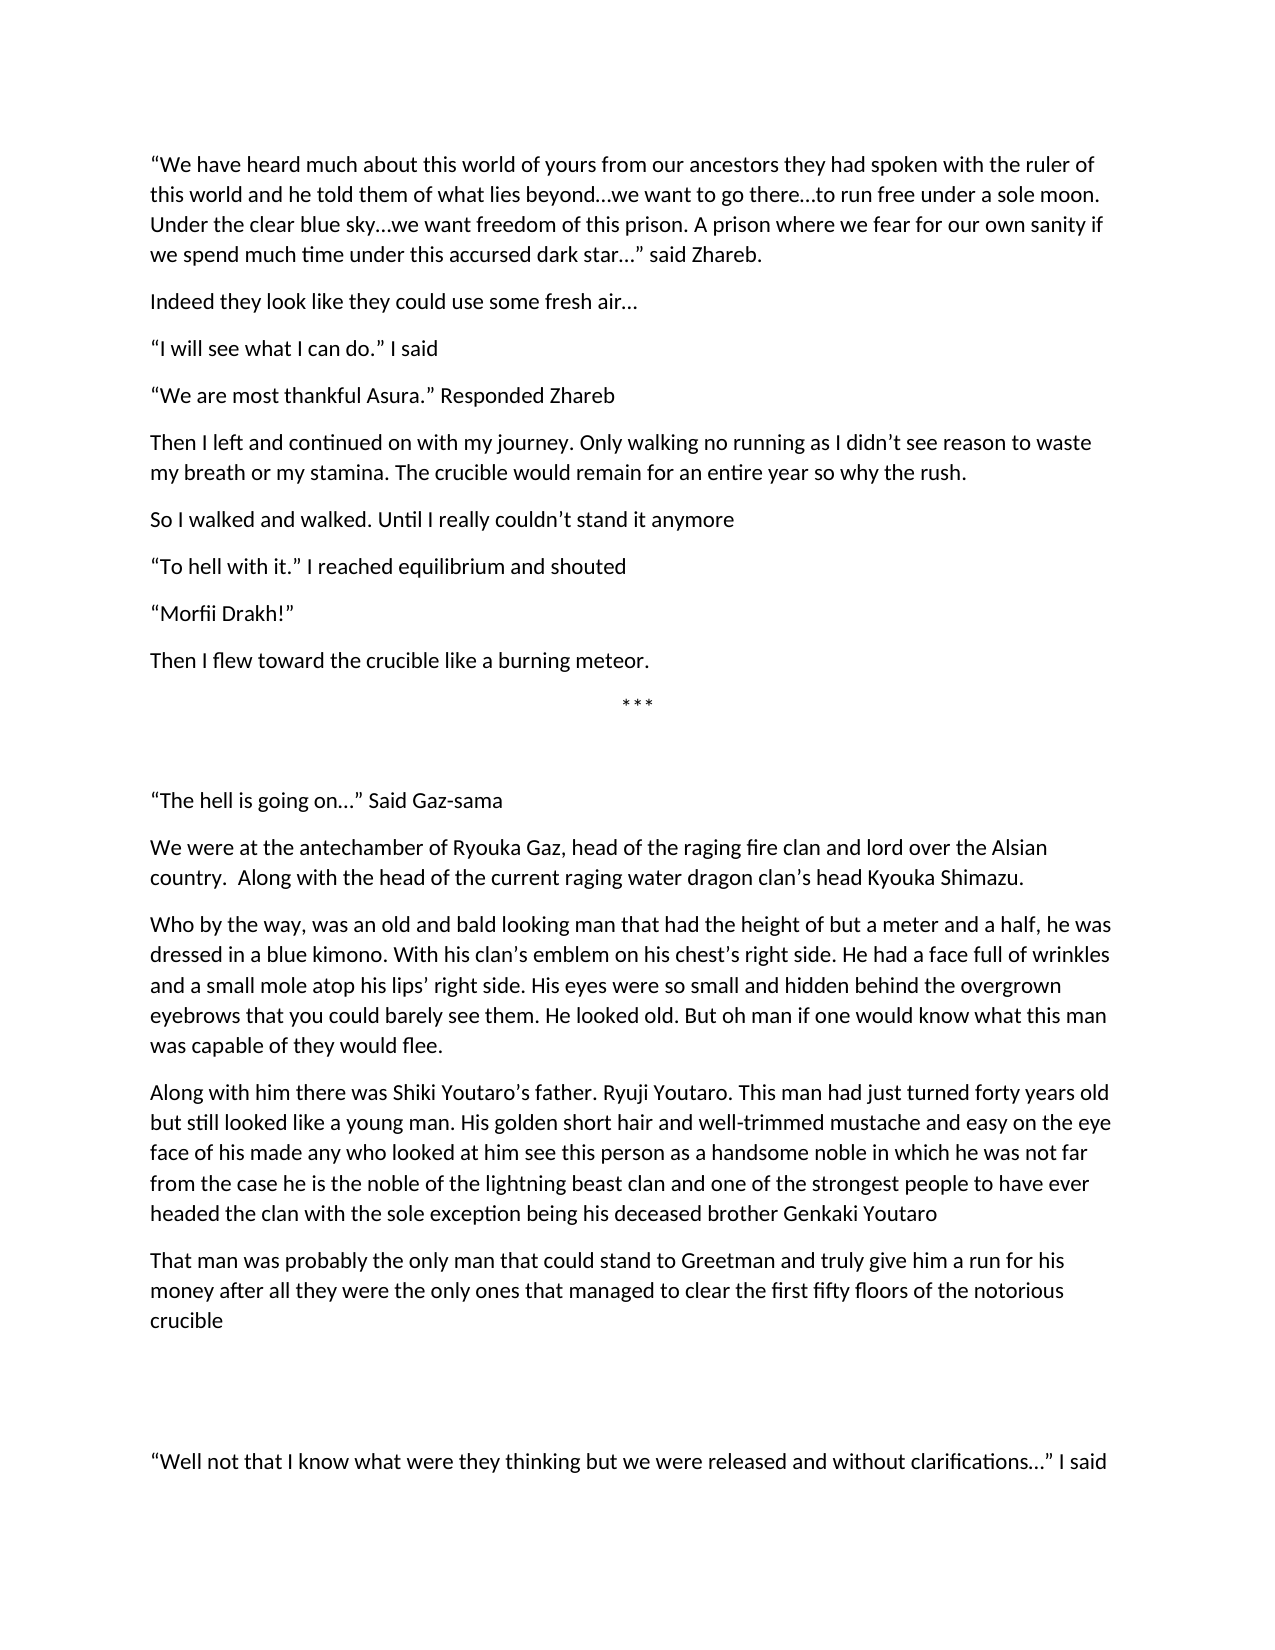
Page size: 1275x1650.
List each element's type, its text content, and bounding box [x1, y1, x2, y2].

text Along with him there was Shiki Youtaro’s father. Ryuji Youtaro. This man had just turned forty years old but still looked like a young man. His golden short hair and well-trimmed mustache and easy on the eye face of his made any who looked at him see this person as a handsome noble in which he was not far from the case he is the noble of the lightning beast clan and one of the strongest people to have ever headed the clan with the sole exception being his deceased brother Genkaki Youtaro [150, 1078, 1125, 1227]
text Indeed they look like they could use some fresh air… [150, 287, 1125, 316]
text “I will see what I can do.” I said [150, 334, 1125, 362]
text *** [150, 693, 1125, 721]
text “The hell is going on…” Said Gaz-sama [150, 786, 1125, 814]
text “We are most thankful Asura.” Responded Zhareb [150, 381, 1125, 409]
text That man was probably the only man that could stand to Greetman and truly give him a run for his money after all they were the only ones that managed to clear the first fifty floors of the notorious crucible [150, 1246, 1125, 1334]
text “We have heard much about this world of yours from our ancestors they had spoken with the ruler of this world and he told them of what lies beyond…we want to go there…to run free under a sole moon. Under the clear blue sky…we want freedom of this prison. A prison where we fear for our own sanity if we spend much time under this accursed dark star…” said Zhareb. [150, 150, 1125, 269]
text “Morfii Drakh!” [150, 599, 1125, 627]
text “Well not that I know what were they thinking but we were released and without clarifications…” I said [150, 1447, 1125, 1475]
text Who by the way, was an old and bald looking man that had the height of but a meter and a half, he was dressed in a blue kimono. With his clan’s emblem on his chest’s right side. He had a face full of wrinkles and a small mole atop his lips’ right side. His eyes were so small and hidden behind the overgrown eyebrows that you could barely see them. He looked old. But oh man if one would know what this man was capable of they would flee. [150, 910, 1125, 1059]
text So I walked and walked. Until I really couldn’t stand it anymore [150, 505, 1125, 533]
text We were at the antechamber of Ryouka Gaz, head of the raging fire clan and lord over the Alsian country. Along with the head of the current raging water dragon clan’s head Kyouka Shimazu. [150, 833, 1125, 892]
text Then I flew toward the crucible like a burning meteor. [150, 646, 1125, 674]
text “To hell with it.” I reached equilibrium and shouted [150, 552, 1125, 580]
text Then I left and continued on with my journey. Only walking no running as I didn’t see reason to waste my breath or my stamina. The crucible would remain for an entire year so why the rush. [150, 428, 1125, 486]
